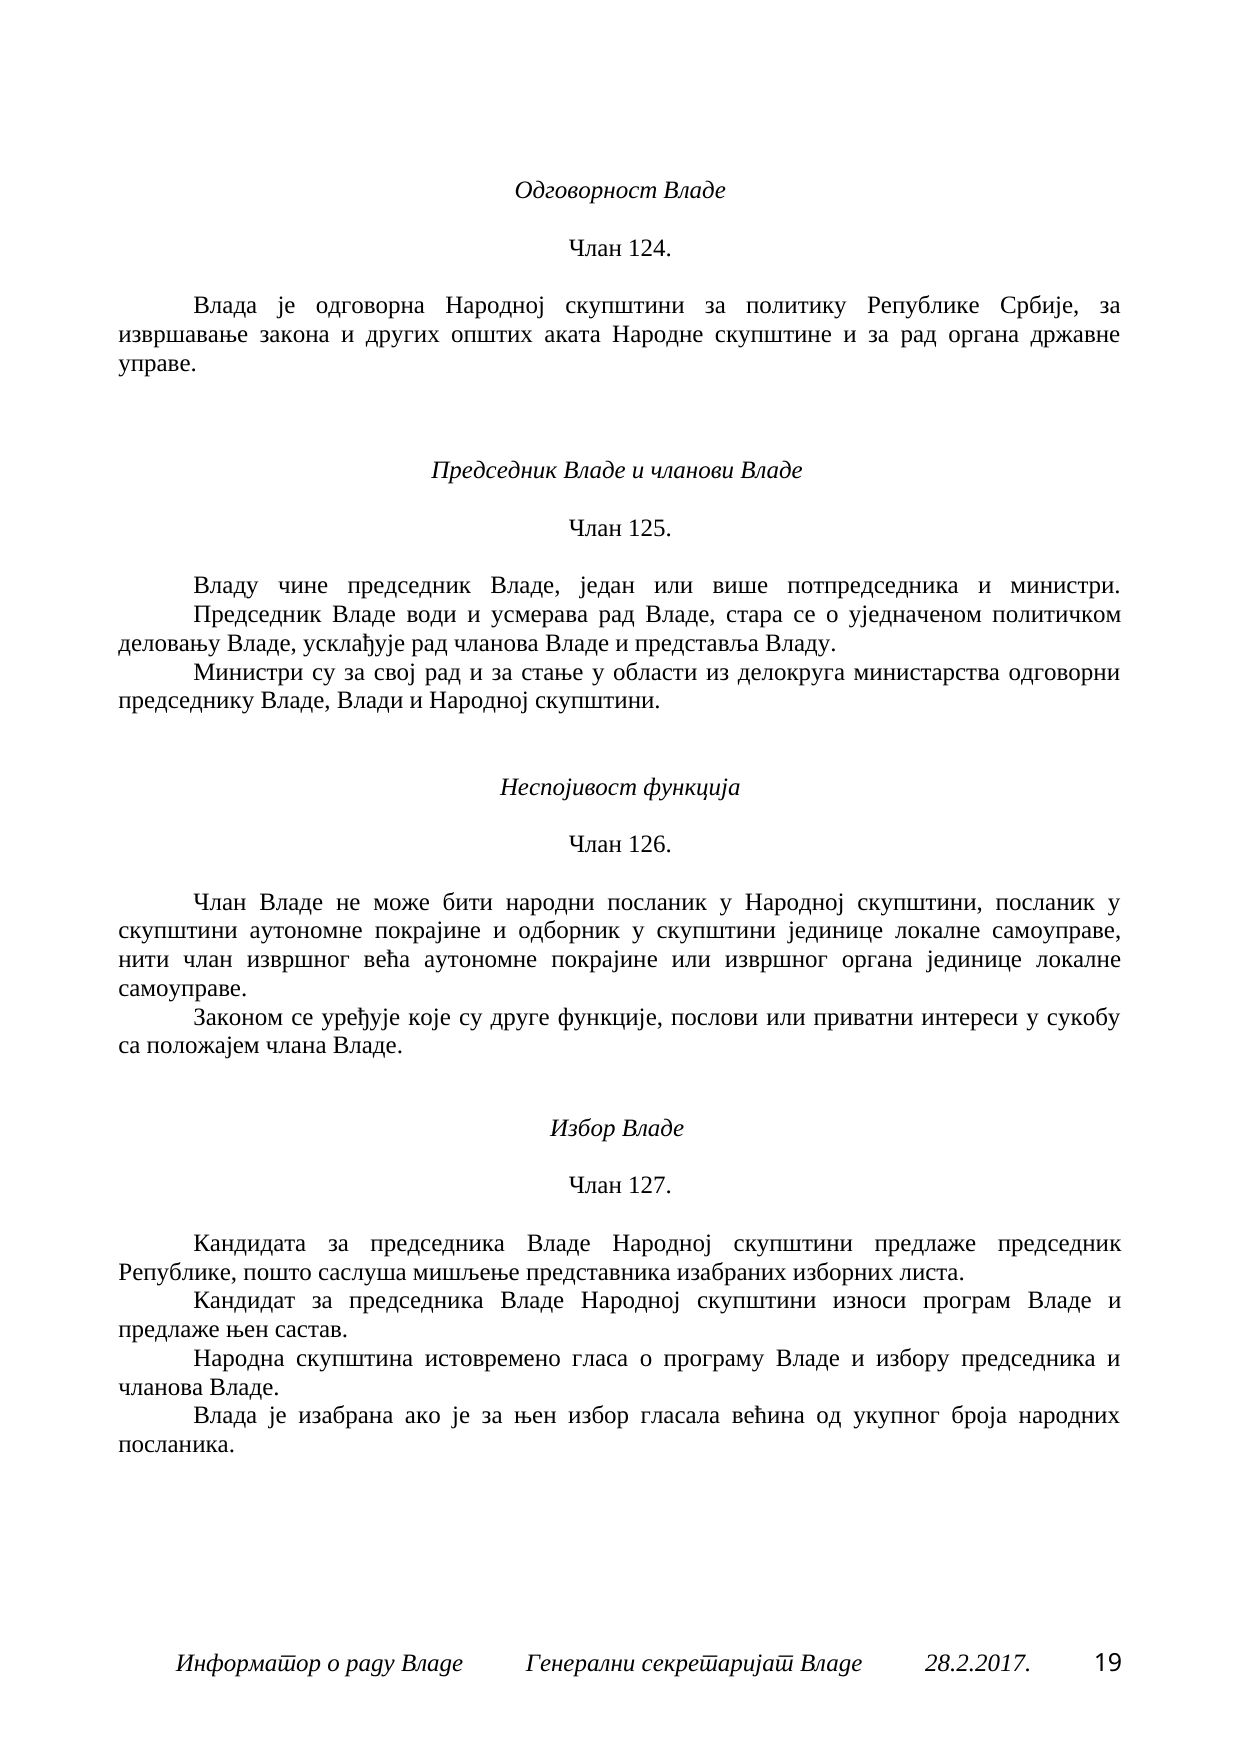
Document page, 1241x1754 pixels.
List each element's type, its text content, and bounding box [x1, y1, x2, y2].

text Члан Владе не може бити народни посланик у Народној скупштини, посланик у скупштини аутономне покрајине и одборник у скупштини јединице локалне самоуправе, нити члан извршног већа аутономне покрајине или извршног органа јединице локалне самоуправе. Законом се уређује које су друге функције, послови или приватни интереси у сукобу са положајем члана Владе. [118, 858, 1122, 1059]
text Избор Владе Члан 127. [118, 1113, 1122, 1199]
text Неспојивост функција Члан 126. [118, 772, 1122, 858]
text Народна скупштина истовремено гласа о програму Владе и избору председника и чланова Владе. [118, 1343, 1122, 1401]
text Одговорност Владе Члан 124. [118, 176, 1122, 262]
text Влада је одговорна Народној скупштини за политику Републике Србије, за извршавање закона и других општих аката Народне скупштине и за рад органа државне управе. [118, 262, 1122, 377]
text Владу чине председник Владе, један или више потпредседника и министри. Председник Владе води и усмерава рад Владе, стара се о уједначеном политичком деловању Владе, усклађује рад чланова Владе и представља Владу. [118, 542, 1122, 657]
text Кандидата за председника Владе Народној скупштини предлаже председник Републике, пошто саслуша мишљење представника изабраних изборних листа. [118, 1199, 1122, 1286]
text Кандидат за председника Владе Народној скупштини износи програм Владе и предлаже њен састав. [118, 1286, 1122, 1343]
text Влада је изабрана ако је за њен избор гласала већина од укупног броја народних посланика. [118, 1401, 1122, 1458]
text Министри су за свој рад и за стање у области из делокруга министарства одговорни председнику Владе, Влади и Народној скупштини. [118, 657, 1122, 714]
text Председник Владе и чланови Владе Члан 125. [118, 456, 1122, 542]
